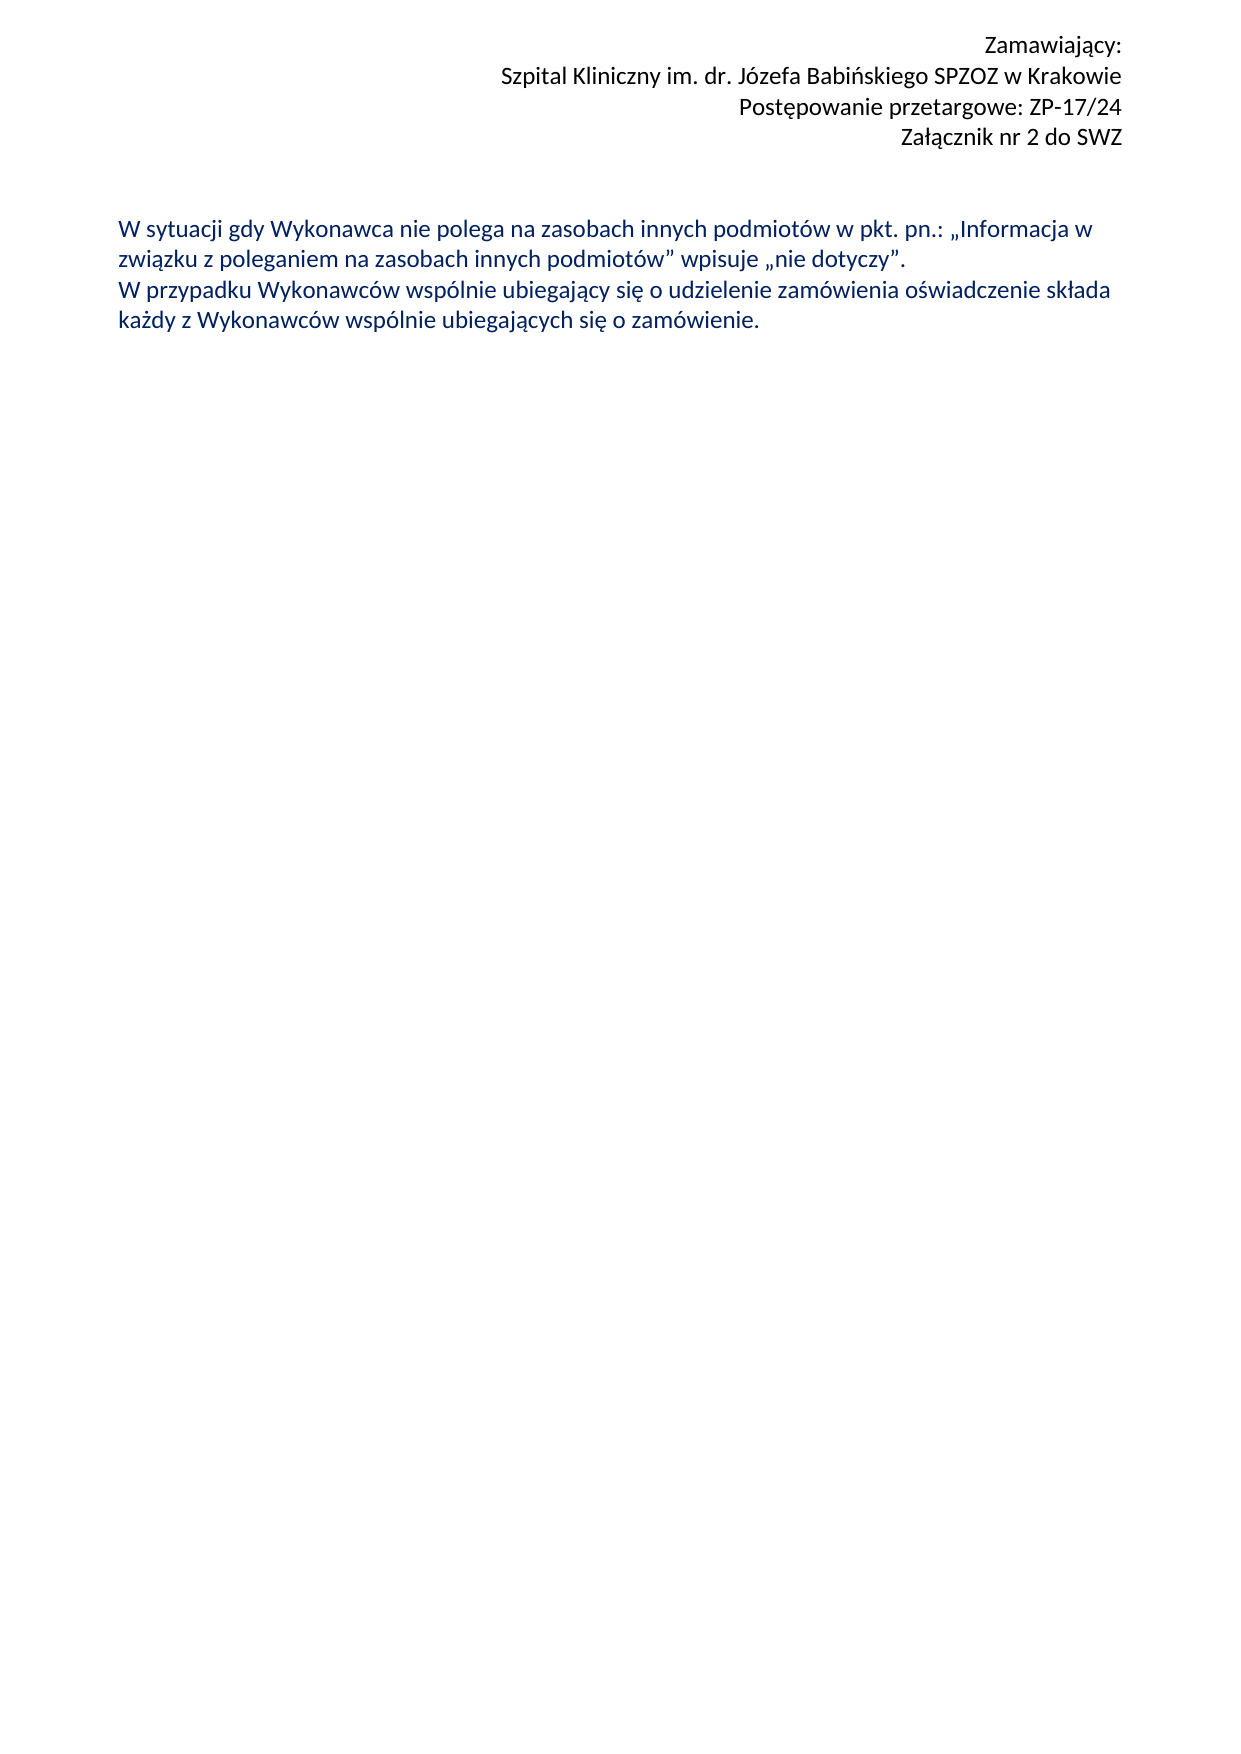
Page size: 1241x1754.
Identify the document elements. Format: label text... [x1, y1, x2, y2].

text W przypadku Wykonawców wspólnie ubiegający się o udzielenie zamówienia oświadczenie składa każdy z Wykonawców wspólnie ubiegających się o zamówienie. [118, 274, 1122, 335]
text W sytuacji gdy Wykonawca nie polega na zasobach innych podmiotów w pkt. pn.: „Informacja w związku z poleganiem na zasobach innych podmiotów” wpisuje „nie dotyczy”. [118, 213, 1122, 274]
